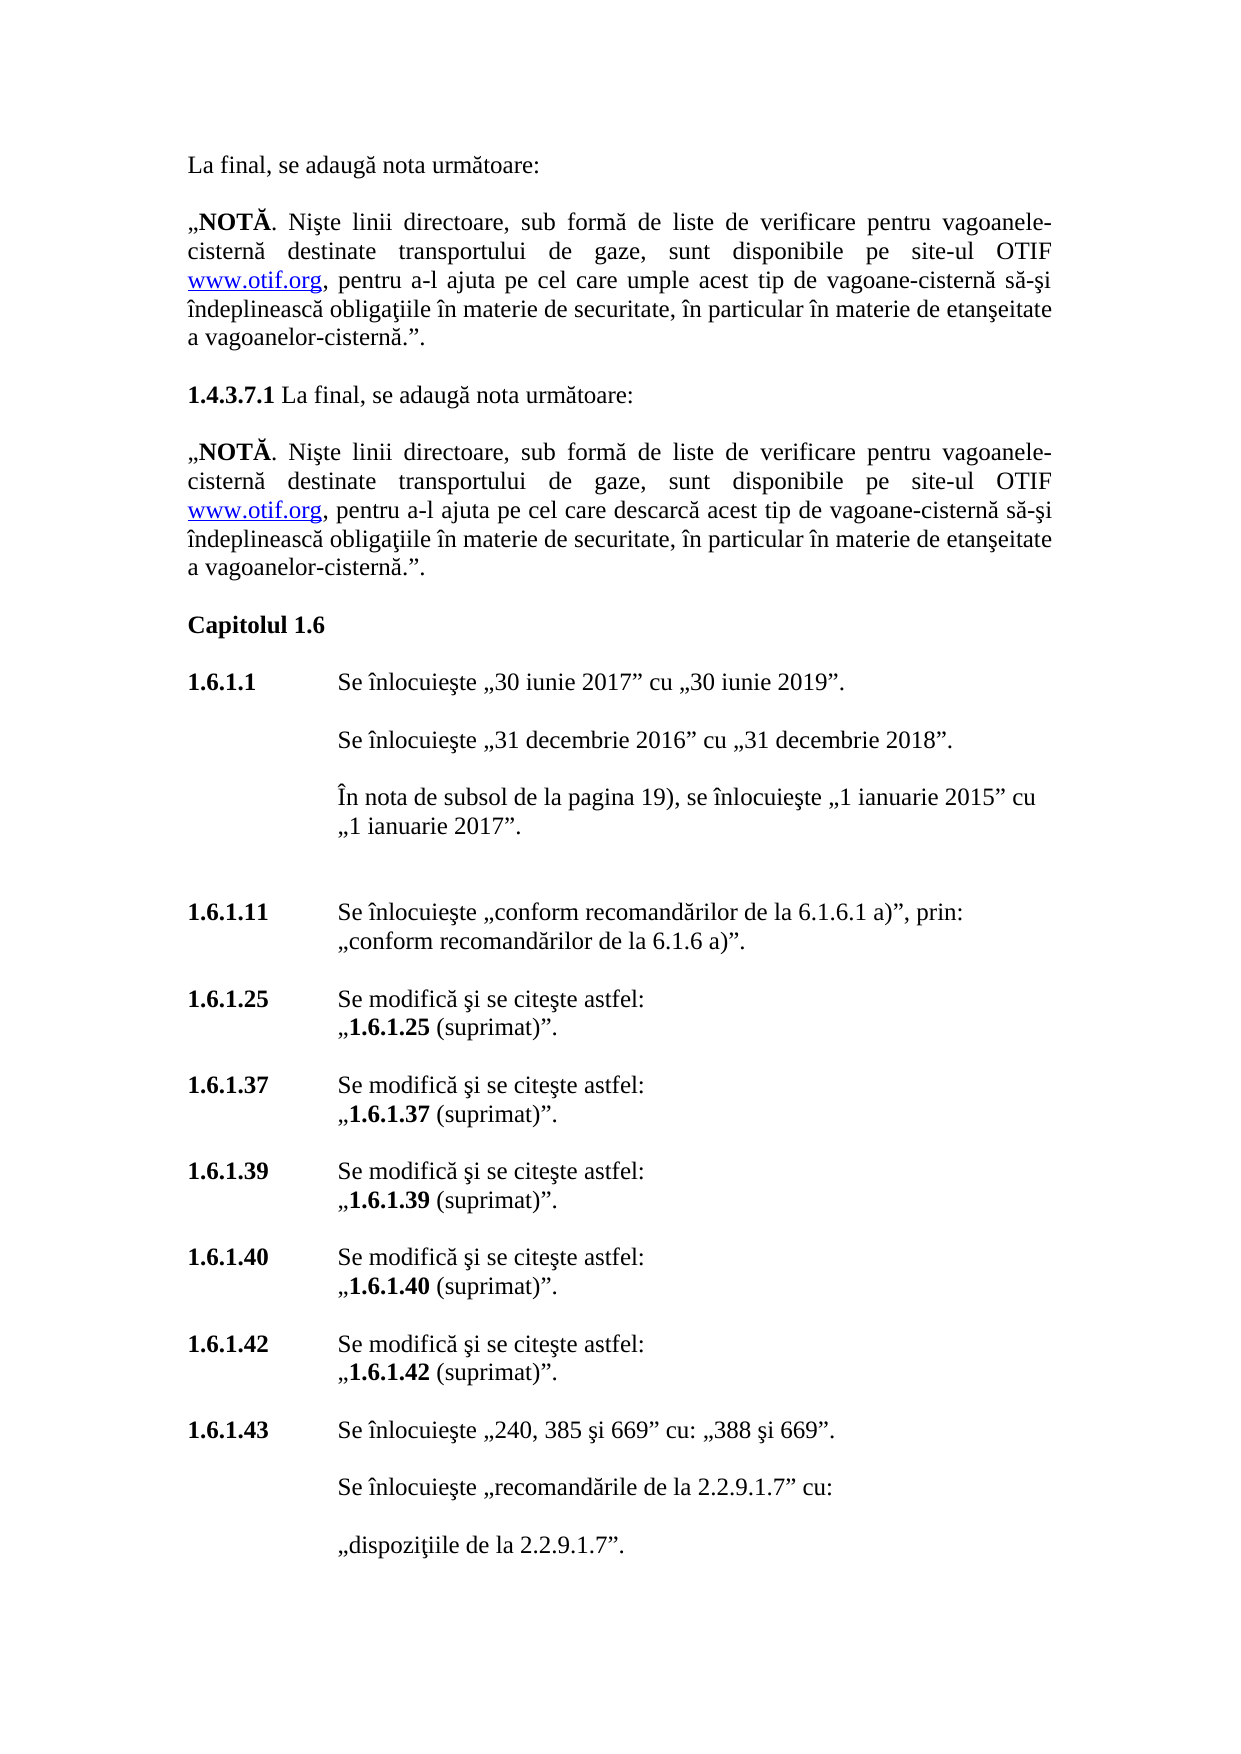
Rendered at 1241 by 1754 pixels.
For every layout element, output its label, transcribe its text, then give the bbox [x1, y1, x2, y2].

text „1.6.1.37 (suprimat)”. [262, 1099, 1053, 1127]
list Se înlocuieşte „conform recomandărilor de la 6.1.6.1 a)”, prin: [187, 897, 1053, 926]
text „NOTĂ. Nişte linii directoare, sub formă de liste de verificare pentru vagoanele-cisternă destinate transportului de gaze, sunt disponibile pe site-ul OTIF www.otif.org, pentru a-l ajuta pe cel care umple acest tip de vagoane-cisternă să-şi îndeplinească obligaţiile în materie de securitate, în particular în materie de etanşeitate a vagoanelor-cisternă.”. [187, 207, 1053, 351]
text „dispoziţiile de la 2.2.9.1.7”. [337, 1530, 1053, 1559]
text „1.6.1.25 (suprimat)”. [262, 1012, 1053, 1041]
text „1.6.1.42 (suprimat)”. [262, 1357, 1053, 1386]
text 1.6.1.39 Se modifică şi se citeşte astfel: [187, 1156, 1053, 1185]
text „1.6.1.39 (suprimat)”. [262, 1185, 1053, 1214]
text 1.6.1.37 Se modifică şi se citeşte astfel: [187, 1070, 1053, 1099]
text În nota de subsol de la pagina 19), se înlocuieşte „1 ianuarie 2015” cu [337, 782, 1053, 811]
text Se înlocuieşte „31 decembrie 2016” cu „31 decembrie 2018”. [337, 725, 1053, 754]
list Se înlocuieşte „240, 385 şi 669” cu: „388 şi 669”. [187, 1415, 1053, 1444]
text 1.6.1.42 Se modifică şi se citeşte astfel: [187, 1329, 1053, 1357]
text 1.4.3.7.1 La final, se adaugă nota următoare: [187, 380, 1053, 409]
text „NOTĂ. Nişte linii directoare, sub formă de liste de verificare pentru vagoanele-cisternă destinate transportului de gaze, sunt disponibile pe site-ul OTIF www.otif.org, pentru a-l ajuta pe cel care descarcă acest tip de vagoane-cisternă să-şi îndeplinească obligaţiile în materie de securitate, în particular în materie de etanşeitate a vagoanelor-cisternă.”. [187, 437, 1053, 581]
text La final, se adaugă nota următoare: [187, 150, 1053, 179]
text 1.6.1.40 Se modifică şi se citeşte astfel: [187, 1242, 1053, 1271]
text „1.6.1.40 (suprimat)”. [262, 1271, 1053, 1300]
text „1 ianuarie 2017”. [337, 811, 1053, 840]
list Se modifică şi se citeşte astfel: [187, 984, 1053, 1012]
list Se înlocuieşte „30 iunie 2017” cu „30 iunie 2019”. [187, 667, 1053, 696]
text Se înlocuieşte „recomandările de la 2.2.9.1.7” cu: [337, 1472, 1053, 1501]
text Capitolul 1.6 [187, 610, 1053, 639]
text „conform recomandărilor de la 6.1.6 a)”. [337, 926, 1053, 955]
